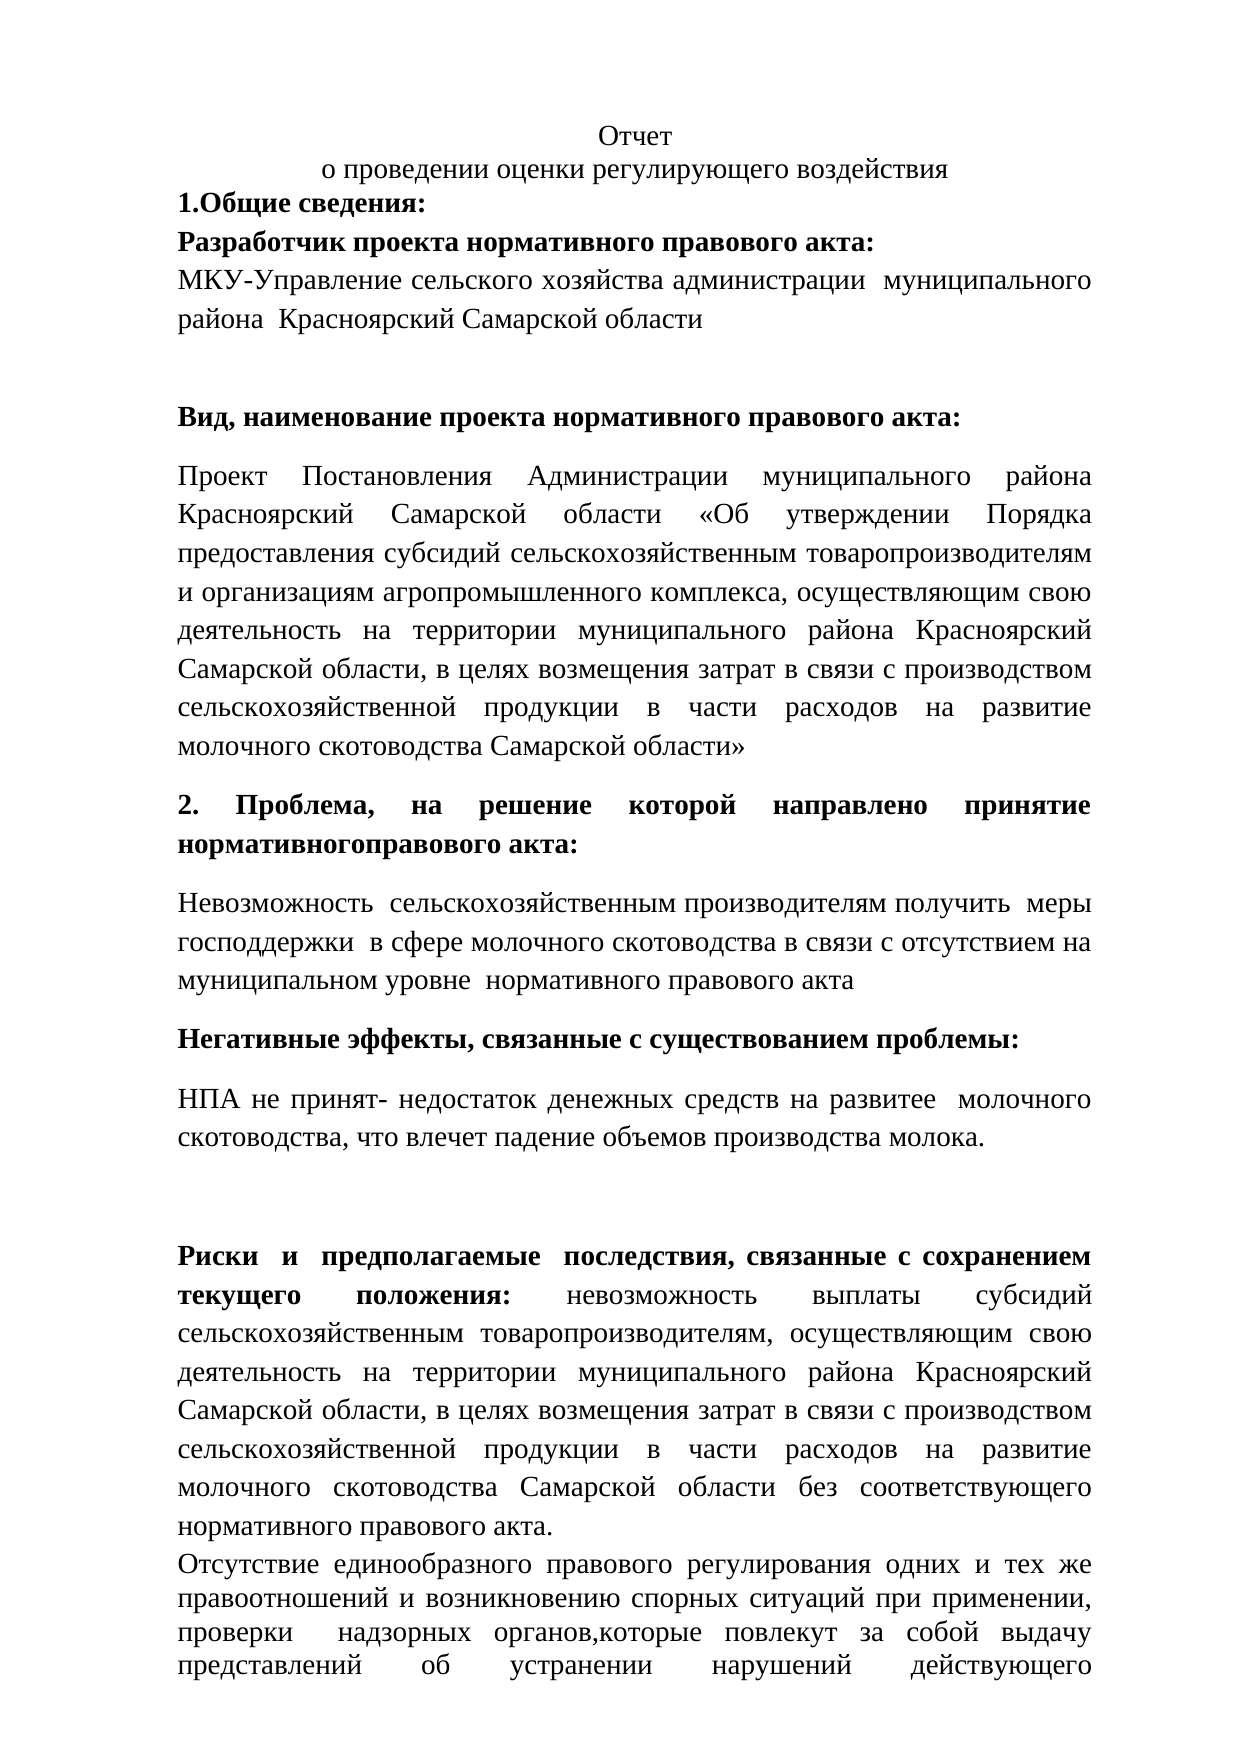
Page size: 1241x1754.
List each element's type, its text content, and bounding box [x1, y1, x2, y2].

text 2. Проблема, на решение которой направлено принятие нормативногоправового акта: [177, 787, 1092, 859]
text Отчет [177, 118, 1092, 152]
text Риски и предполагаемые последствия, связанные с сохранением текущего положения: невозможность выплаты субсидий сельскохозяйственным товаропроизводителям, осуществляющим свою деятельность на территории муниципального района Красноярский Самарской области, в целях возмещения затрат в связи с производством сельскохозяйственной продукции в части расходов на развитие молочного скотоводства Самарской области без соответствующего нормативного правового акта. [177, 1238, 1092, 1542]
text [177, 1547, 1092, 1681]
text Разработчик проекта нормативного правового акта: [177, 224, 1092, 257]
text Невозможность сельскохозяйственным производителям получить меры господдержки в сфере молочного скотоводства в связи с отсутствием на муниципальном уровне нормативного правового акта [177, 885, 1092, 996]
text МКУ-Управление сельского хозяйства администрации муниципального района Красноярский Самарской области [177, 262, 1092, 334]
text Проект Постановления Администрации муниципального района Красноярский Самарской области «Об утверждении Порядка предоставления субсидий сельскохозяйственным товаропроизводителям и организациям агропромышленного комплекса, осуществляющим свою деятельность на территории муниципального района Красноярский Самарской области, в целях возмещения затрат в связи с производством сельскохозяйственной продукции в части расходов на развитие молочного скотоводства Самарской области» [177, 458, 1092, 761]
text о проведении оценки регулирующего воздействия [177, 152, 1092, 185]
text Вид, наименование проекта нормативного правового акта: [177, 399, 1092, 432]
text Негативные эффекты, связанные с существованием проблемы: [177, 1022, 1092, 1055]
text НПА не принят- недостаток денежных средств на развитее молочного скотоводства, что влечет падение объемов производства молока. [177, 1081, 1092, 1153]
text 1.Общие сведения: [177, 185, 1092, 219]
